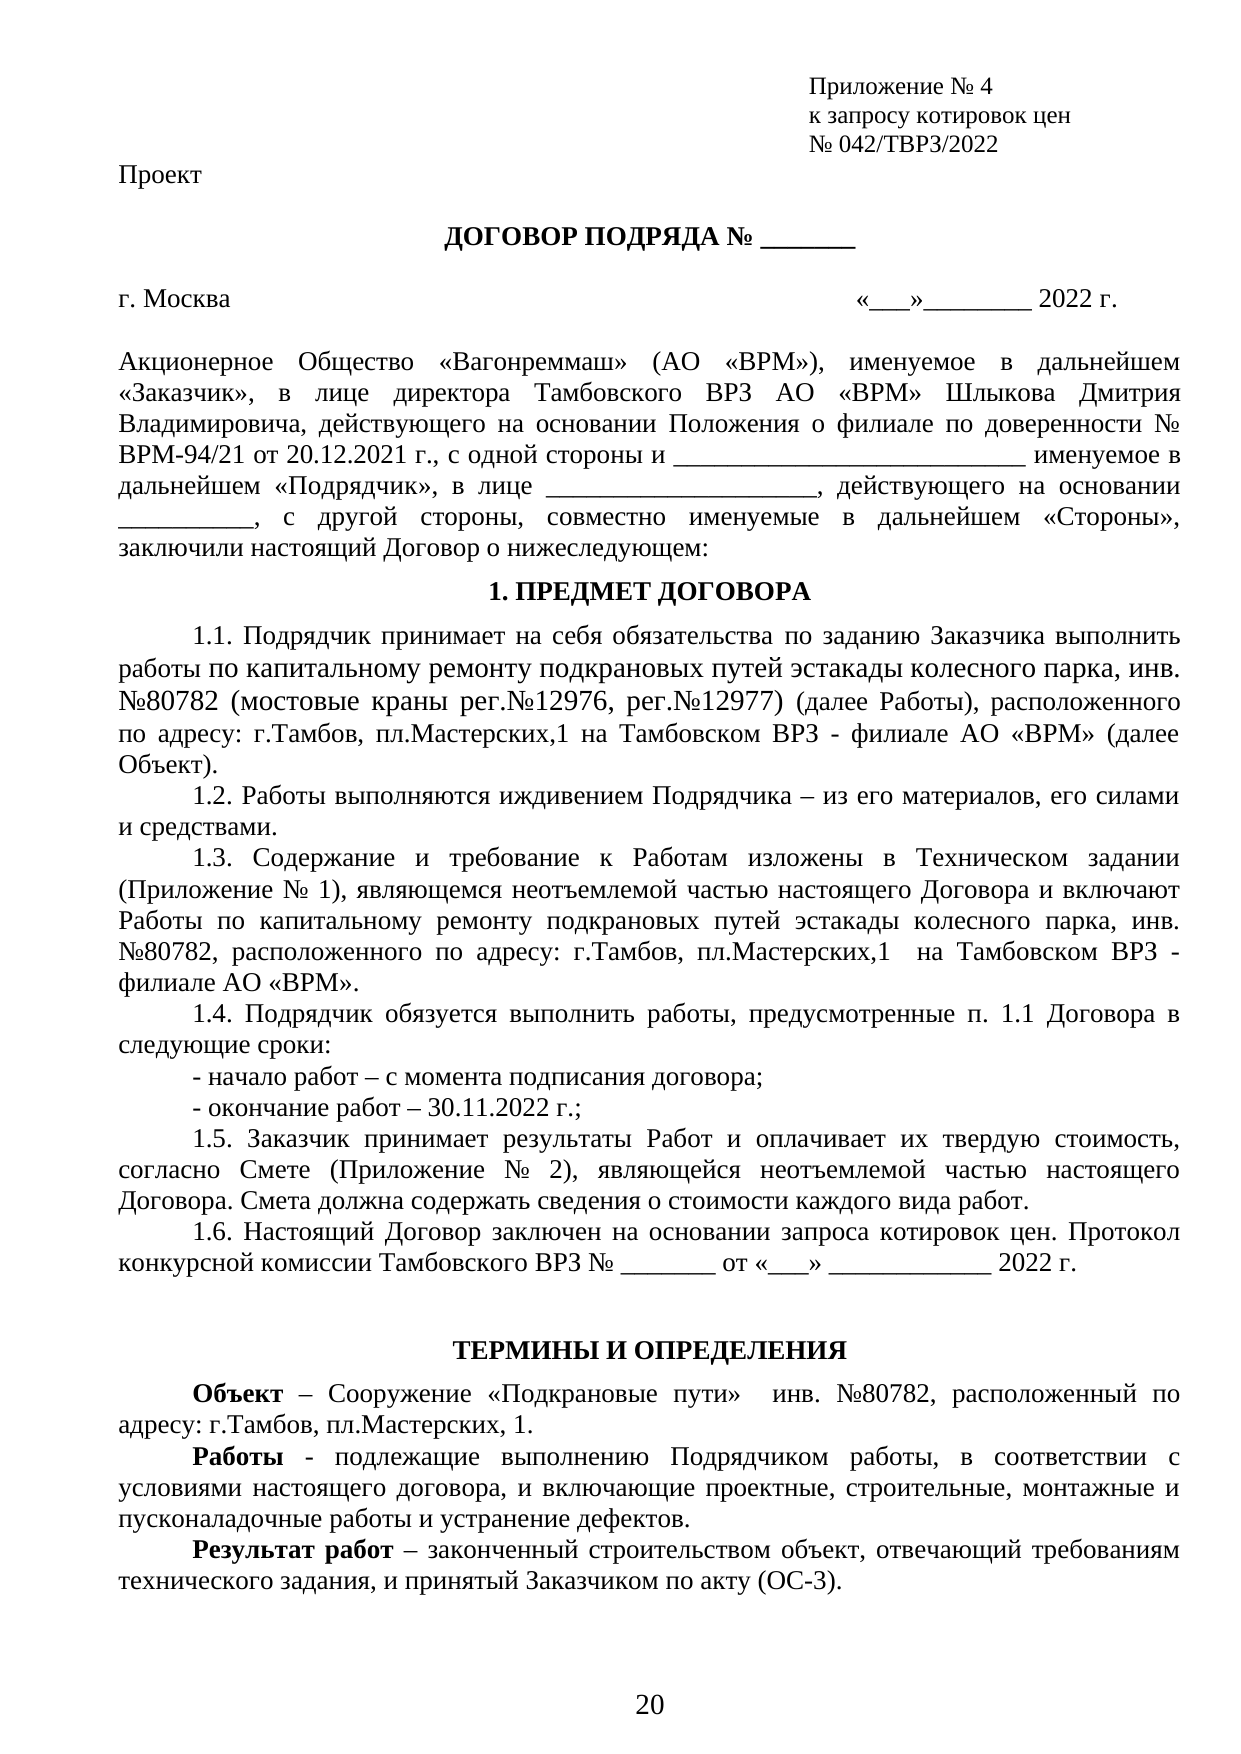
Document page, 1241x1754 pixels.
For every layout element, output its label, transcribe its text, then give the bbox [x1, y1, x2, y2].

text ТЕРМИНЫ И ОПРЕДЕЛЕНИЯ [118, 1334, 1181, 1365]
text Работы - подлежащие выполнению Подрядчиком работы, в соответствии с условиями настоящего договора, и включающие проектные, строительные, монтажные и пусконаладочные работы и устранение дефектов. [118, 1440, 1181, 1533]
text Акционерное Общество «Вагонреммаш» (АО «ВРМ»), именуемое в дальнейшем «Заказчик», в лице директора Тамбовского ВРЗ АО «ВРМ» Шлыкова Дмитрия Владимировича, действующего на основании Положения о филиале по доверенности № ВРМ-94/21 от 20.12.2021 г., с одной стороны и __________________________ именуемое в дальнейшем «Подрядчик», в лице ____________________, действующего на основании __________, с другой стороны, совместно именуемые в дальнейшем «Стороны», заключили настоящий Договор о нижеследующем: [118, 344, 1181, 563]
text - окончание работ – 30.11.2022 г.; [118, 1091, 1181, 1122]
text 1.1. Подрядчик принимает на себя обязательства по заданию Заказчика выполнить работы по капитальному ремонту подкрановых путей эстакады колесного парка, инв. №80782 (мостовые краны рег.№12976, рег.№12977) (далее Работы), расположенного по адресу: г.Тамбов, пл.Мастерских,1 на Тамбовском ВРЗ - филиале АО «ВРМ» (далее Объект). [118, 619, 1181, 779]
text Проект [118, 158, 1181, 189]
text Результат работ – законченный строительством объект, отвечающий требованиям технического задания, и принятый Заказчиком по акту (ОС-3). [118, 1533, 1181, 1595]
text г. Москва «___»________ 2022 г. [118, 282, 1181, 313]
text 1.5. Заказчик принимает результаты Работ и оплачивает их твердую стоимость, согласно Смете (Приложение № 2), являющейся неотъемлемой частью настоящего Договора. Смета должна содержать сведения о стоимости каждого вида работ. [118, 1122, 1181, 1215]
table_header Приложение № 4 к запросу котировок цен № 042/ТВРЗ/2022 [798, 71, 1181, 158]
text ДОГОВОР ПОДРЯДА № _______ [118, 220, 1181, 251]
text 1.3. Содержание и требование к Работам изложены в Техническом задании (Приложение № 1), являющемся неотъемлемой частью настоящего Договора и включают Работы по капитальному ремонту подкрановых путей эстакады колесного парка, инв. №80782, расположенного по адресу: г.Тамбов, пл.Мастерских,1 на Тамбовском ВРЗ - филиале АО «ВРМ». [118, 842, 1181, 997]
text 1.4. Подрядчик обязуется выполнить работы, предусмотренные п. 1.1 Договора в следующие сроки: [118, 997, 1181, 1059]
text 1.6. Настоящий Договор заключен на основании запроса котировок цен. Протокол конкурсной комиссии Тамбовского ВРЗ № _______ от «___» ____________ 2022 г. [118, 1215, 1181, 1278]
text 1.2. Работы выполняются иждивением Подрядчика – из его материалов, его силами и средствами. [118, 779, 1181, 842]
text Объект – Сооружение «Подкрановые пути» инв. №80782, расположенный по адресу: г.Тамбов, пл.Мастерских, 1. [118, 1377, 1181, 1440]
text 1. ПРЕДМЕТ ДОГОВОРА [118, 575, 1181, 606]
text - начало работ – с момента подписания договора; [118, 1059, 1181, 1091]
